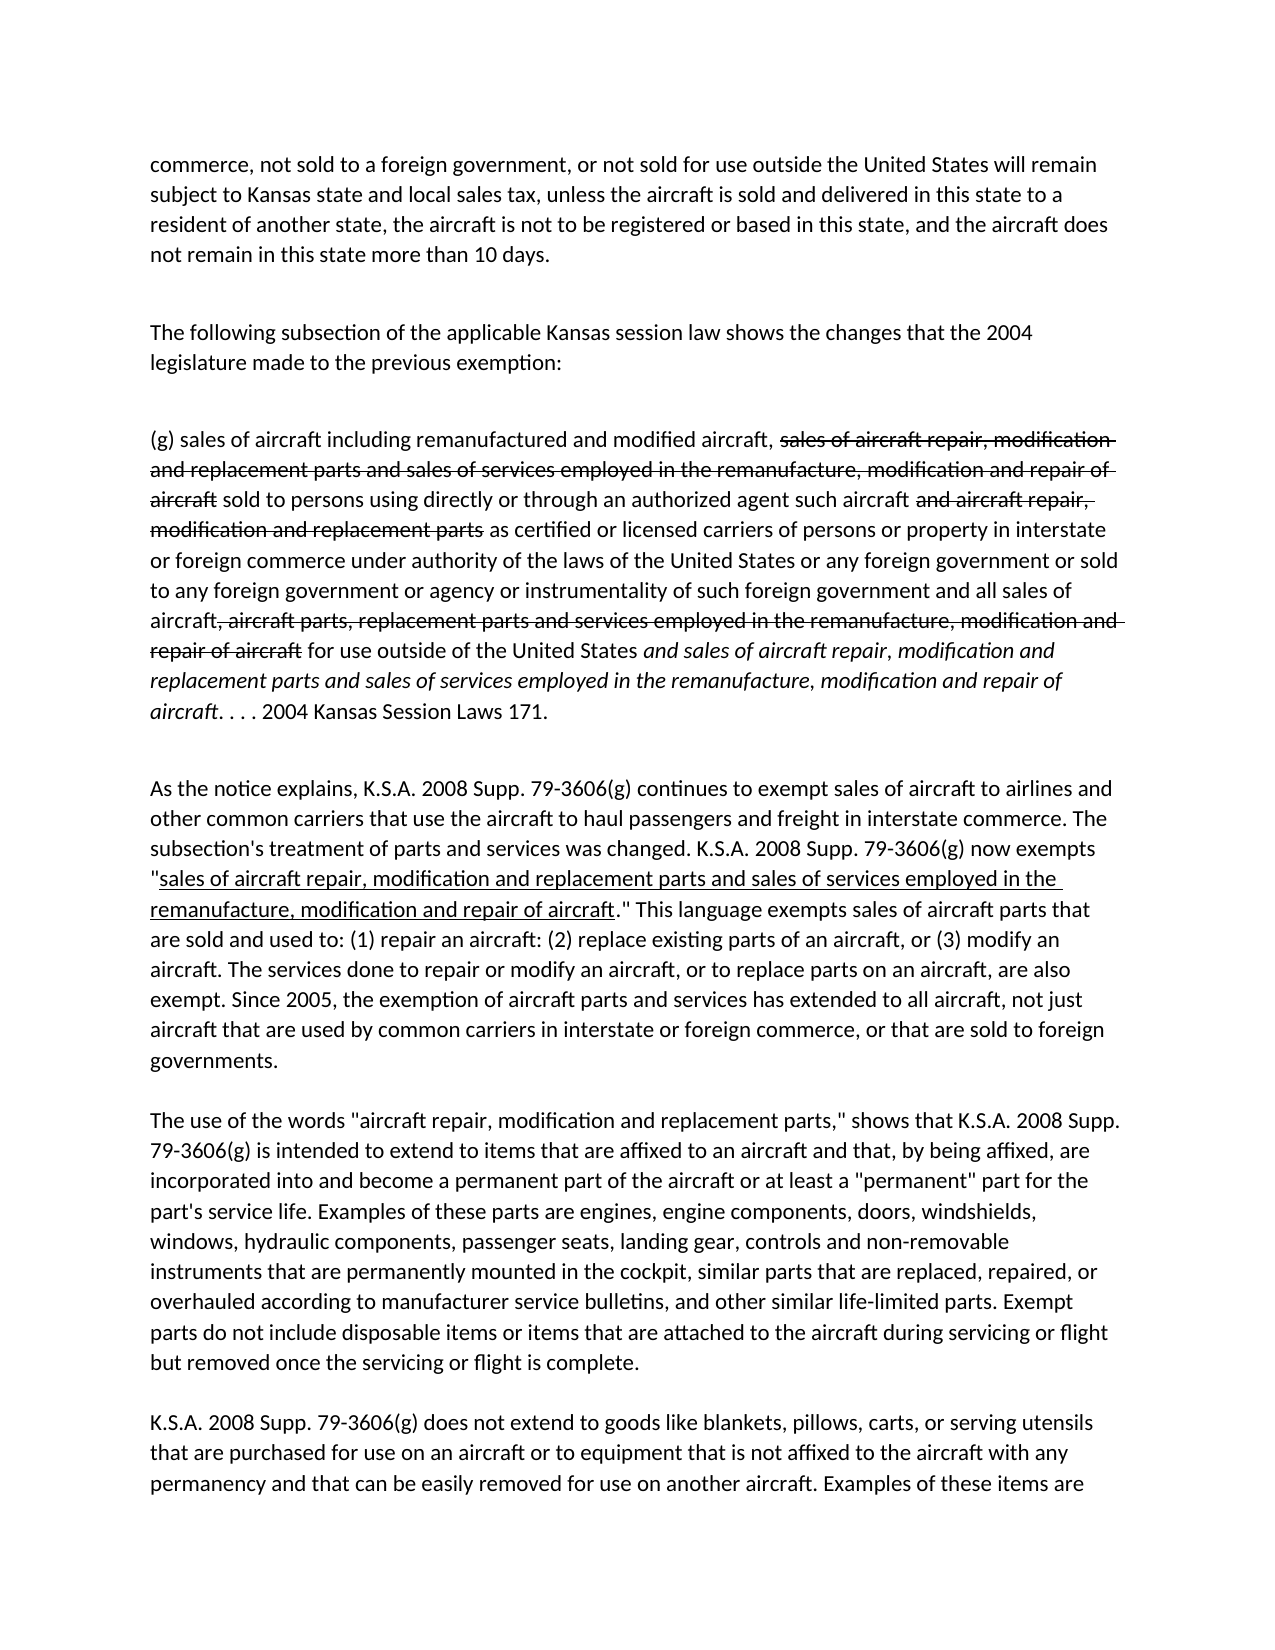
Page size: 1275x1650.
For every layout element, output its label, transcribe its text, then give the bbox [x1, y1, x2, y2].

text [150, 150, 1125, 269]
text The following subsection of the applicable Kansas session law shows the changes that the 2004 legislature made to the previous exemption: [150, 287, 1125, 376]
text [150, 744, 1125, 1497]
text (g) sales of aircraft including remanufactured and modified aircraft, sales of aircraft repair, modification and replacement parts and sales of services employed in the remanufacture, modification and repair of aircraft sold to persons using directly or through an authorized agent such aircraft and aircraft repair, modification and replacement parts as certified or licensed carriers of persons or property in interstate or foreign commerce under authority of the laws of the United States or any foreign government or sold to any foreign government or agency or instrumentality of such foreign government and all sales of aircraft, aircraft parts, replacement parts and services employed in the remanufacture, modification and repair of aircraft for use outside of the United States and sales of aircraft repair, modification and replacement parts and sales of services employed in the remanufacture, modification and repair of aircraft. . . . 2004 Kansas Session Laws 171. [150, 395, 1125, 725]
